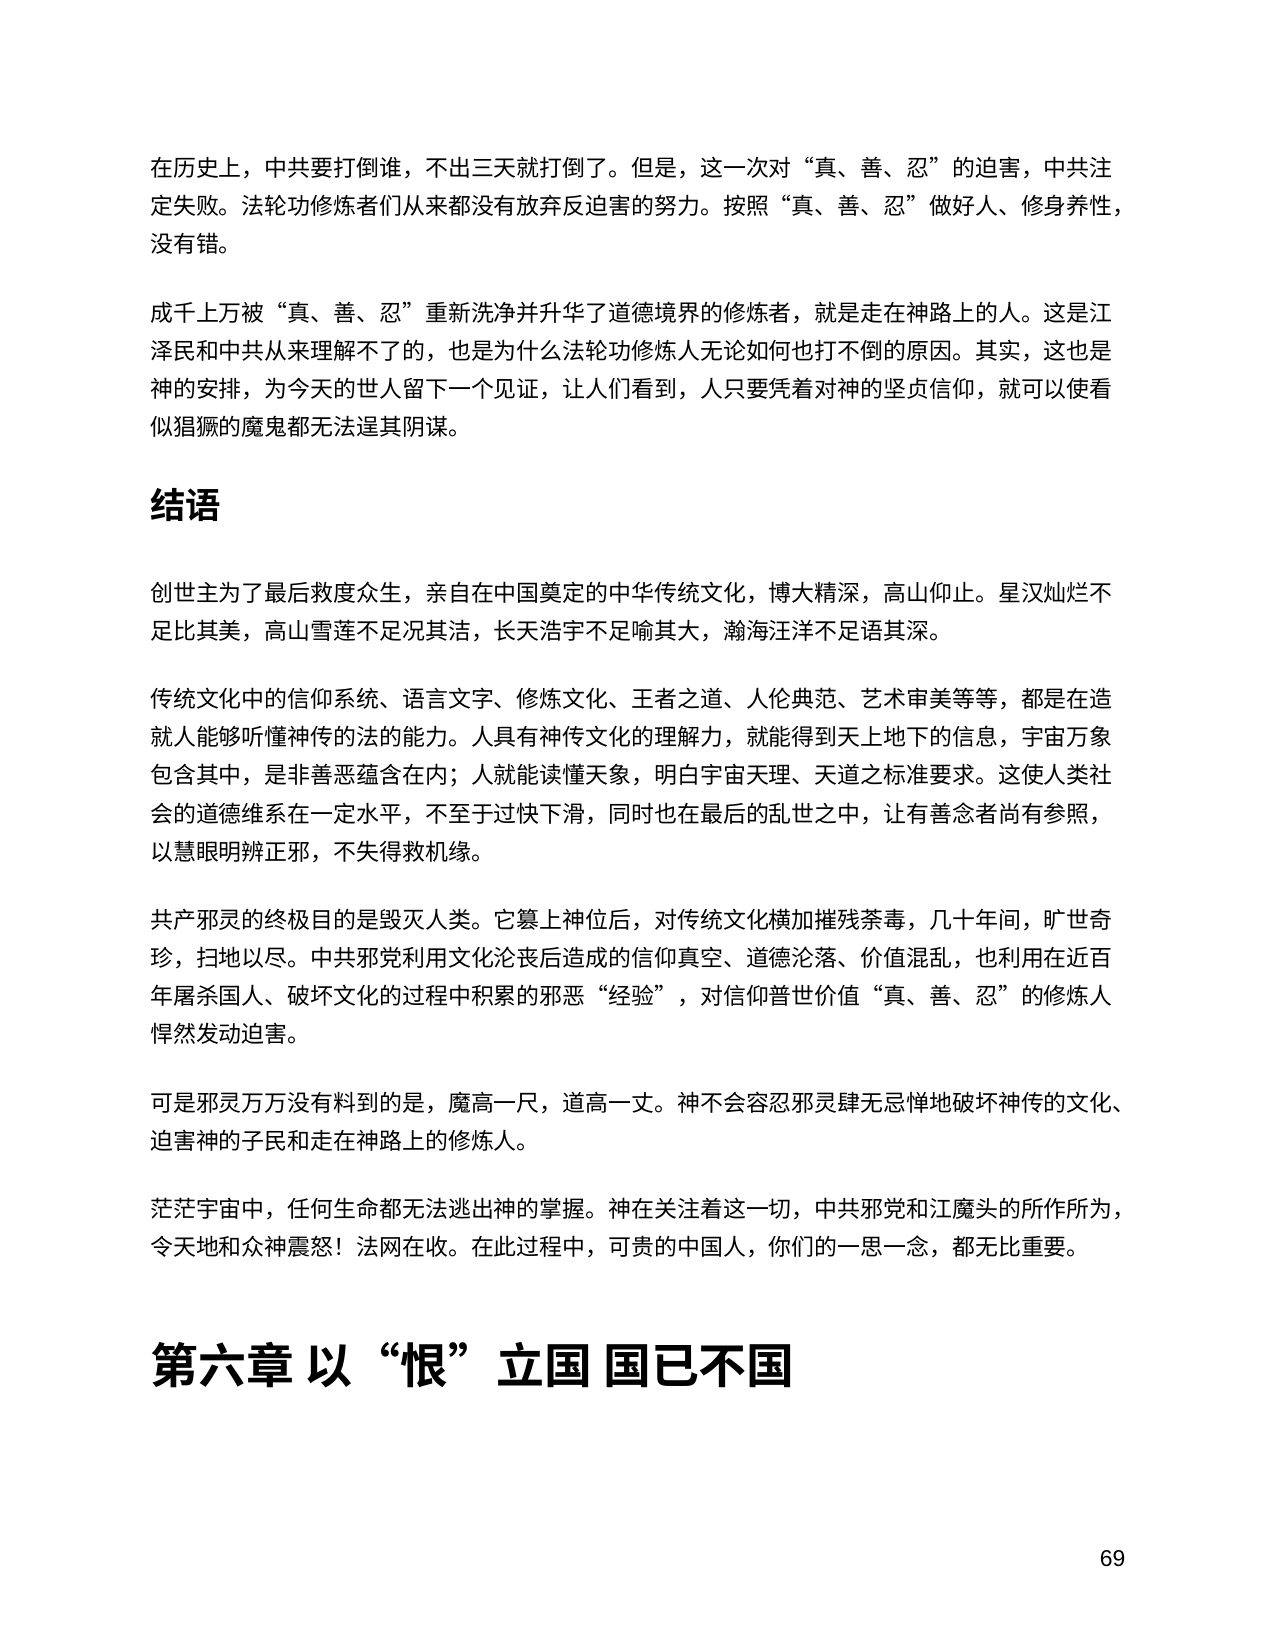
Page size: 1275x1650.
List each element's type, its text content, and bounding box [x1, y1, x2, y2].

text 传统文化中的信仰系统、语言文字、修炼文化、王者之道、人伦典范、艺术审美等等，都是在造就人能够听懂神传的法的能力。人具有神传文化的理解力，就能得到天上地下的信息，宇宙万象包含其中，是非善恶蕴含在内；人就能读懂天象，明白宇宙天理、天道之标准要求。这使人类社会的道德维系在一定水平，不至于过快下滑，同时也在最后的乱世之中，让有善念者尚有参照，以慧眼明辨正邪，不失得救机缘。 [150, 681, 1125, 867]
text 茫茫宇宙中，任何生命都无法逃出神的掌握。神在关注着这一切，中共邪党和江魔头的所作所为，令天地和众神震怒！法网在收。在此过程中，可贵的中国人，你们的一思一念，都无比重要。 [150, 1191, 1125, 1262]
text 创世主为了最后救度众生，亲自在中国奠定的中华传统文化，博大精深，高山仰止。星汉灿烂不足比其美，高山雪莲不足况其洁，长天浩宇不足喻其大，瀚海汪洋不足语其深。 [150, 575, 1125, 646]
subtitle 结语 [150, 477, 1125, 528]
subtitle 第六章 以“恨”立国 国已不国 [150, 1328, 1125, 1397]
text 共产邪灵的终极目的是毁灭人类。它篡上神位后，对传统文化横加摧残荼毒，几十年间，旷世奇珍，扫地以尽。中共邪党利用文化沦丧后造成的信仰真空、道德沦落、价值混乱，也利用在近百年屠杀国人、破坏文化的过程中积累的邪恶“经验”，对信仰普世价值“真、善、忍”的修炼人悍然发动迫害。 [150, 902, 1125, 1049]
text 在历史上，中共要打倒谁，不出三天就打倒了。但是，这一次对“真、善、忍”的迫害，中共注定失败。法轮功修炼者们从来都没有放弃反迫害的努力。按照“真、善、忍”做好人、修身养性，没有错。 [150, 150, 1125, 259]
text 可是邪灵万万没有料到的是，魔高一尺，道高一丈。神不会容忍邪灵肆无忌惮地破坏神传的文化、迫害神的子民和走在神路上的修炼人。 [150, 1085, 1125, 1156]
text 成千上万被“真、善、忍”重新洗净并升华了道德境界的修炼者，就是走在神路上的人。这是江泽民和中共从来理解不了的，也是为什么法轮功修炼人无论如何也打不倒的原因。其实，这也是神的安排，为今天的世人留下一个见证，让人们看到，人只要凭着对神的坚贞信仰，就可以使看似猖獗的魔鬼都无法逞其阴谋。 [150, 294, 1125, 442]
